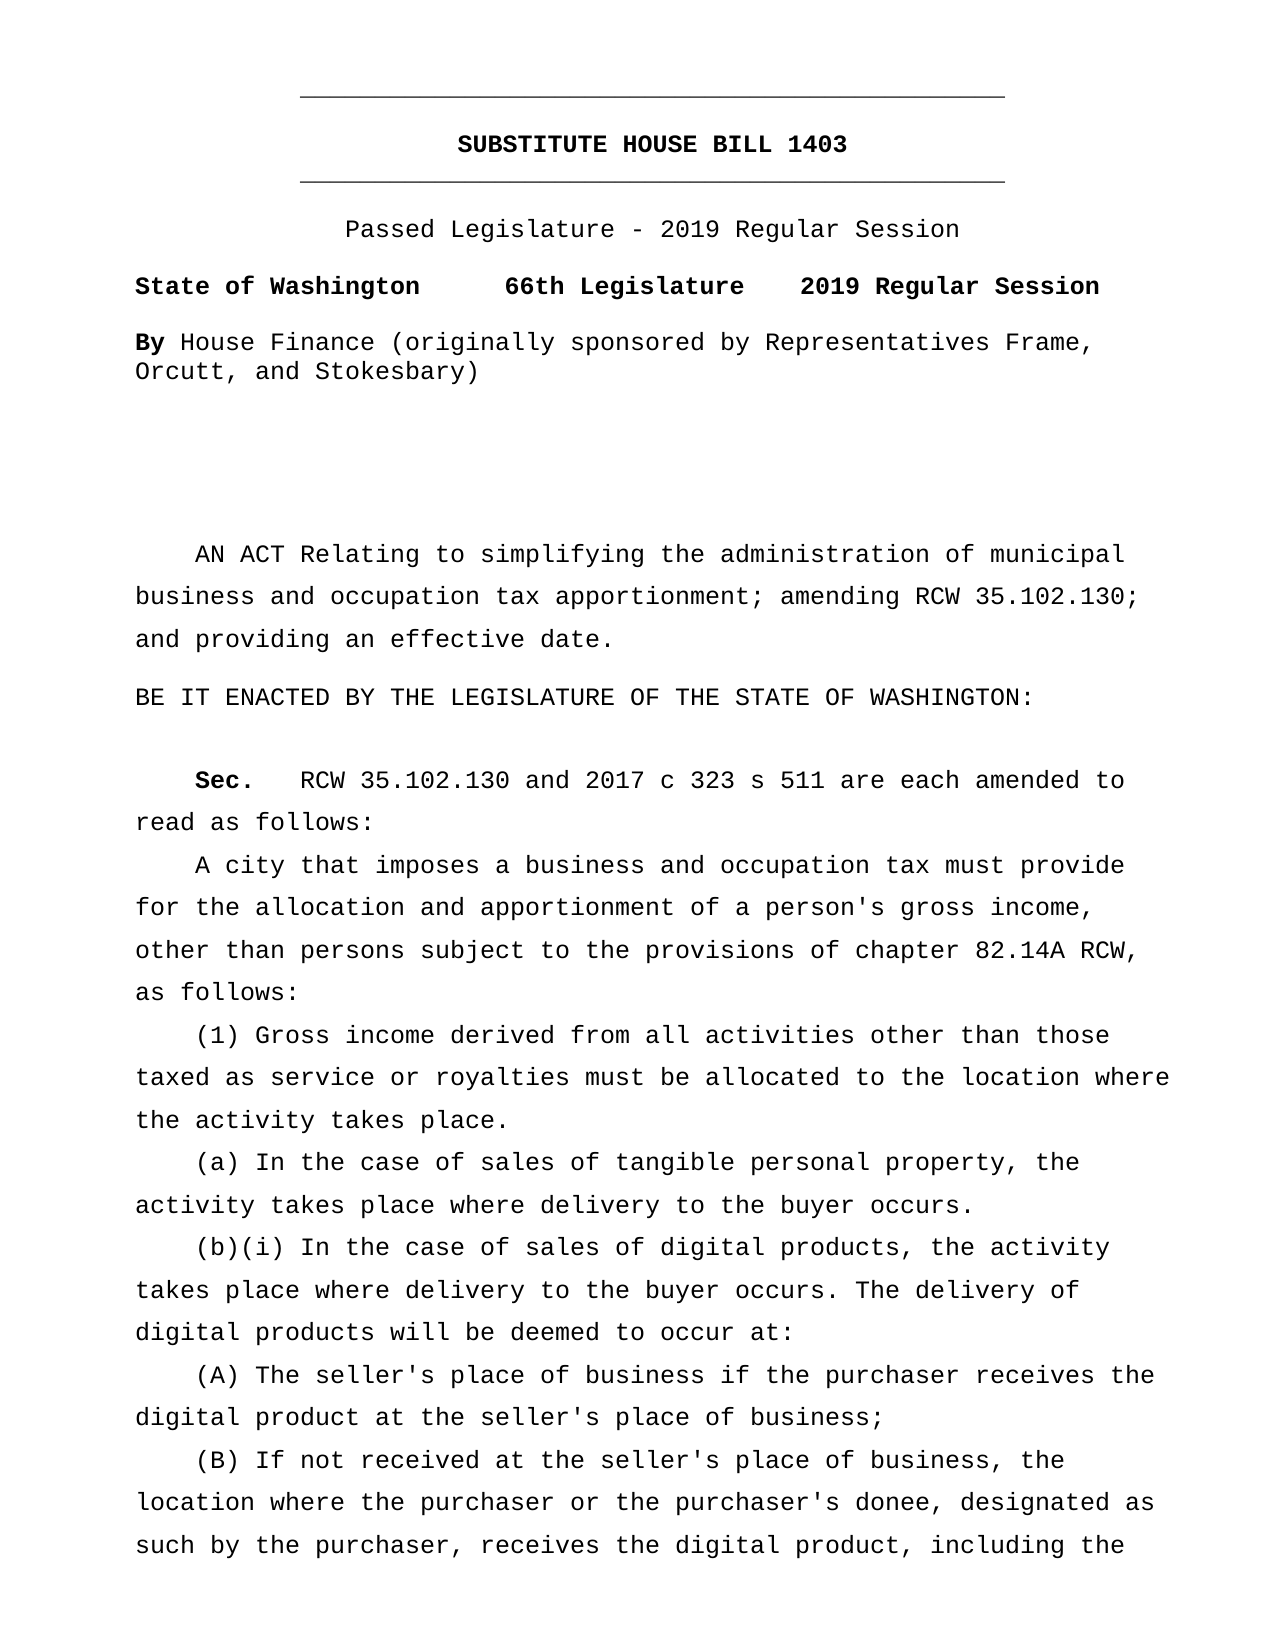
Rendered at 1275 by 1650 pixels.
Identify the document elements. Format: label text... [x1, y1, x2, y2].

text AN ACT Relating to simplifying the administration of municipal business and occupation tax apportionment; amending RCW 35.102.130; and providing an effective date. [135, 528, 1170, 656]
text Passed Legislature - 2019 Regular Session [135, 217, 1170, 245]
text (1) Gross income derived from all activities other than those taxed as service or royalties must be allocated to the location where the activity takes place. [135, 1009, 1170, 1137]
text Sec. RCW 35.102.130 and 2017 c 323 s 511 are each amended to read as follows: [135, 754, 1170, 839]
text (b)(i) In the case of sales of digital products, the activity takes place where delivery to the buyer occurs. The delivery of digital products will be deemed to occur at: [135, 1222, 1170, 1349]
text A city that imposes a business and occupation tax must provide for the allocation and apportionment of a person's gross income, other than persons subject to the provisions of chapter 82.14A RCW, as follows: [135, 839, 1170, 1009]
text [135, 1434, 1170, 1562]
text _______________________________________________ [135, 75, 1170, 103]
text (a) In the case of sales of tangible personal property, the activity takes place where delivery to the buyer occurs. [135, 1137, 1170, 1222]
text By House Finance (originally sponsored by Representatives Frame, Orcutt, and Stokesbary) [135, 330, 1170, 387]
text _______________________________________________ [135, 160, 1170, 188]
text SUBSTITUTE HOUSE BILL 1403 [135, 132, 1170, 160]
text State of Washington 66th Legislature 2019 Regular Session [135, 273, 1170, 302]
text BE IT ENACTED BY THE LEGISLATURE OF THE STATE OF WASHINGTON: [135, 684, 1170, 712]
text (A) The seller's place of business if the purchaser receives the digital product at the seller's place of business; [135, 1349, 1170, 1434]
